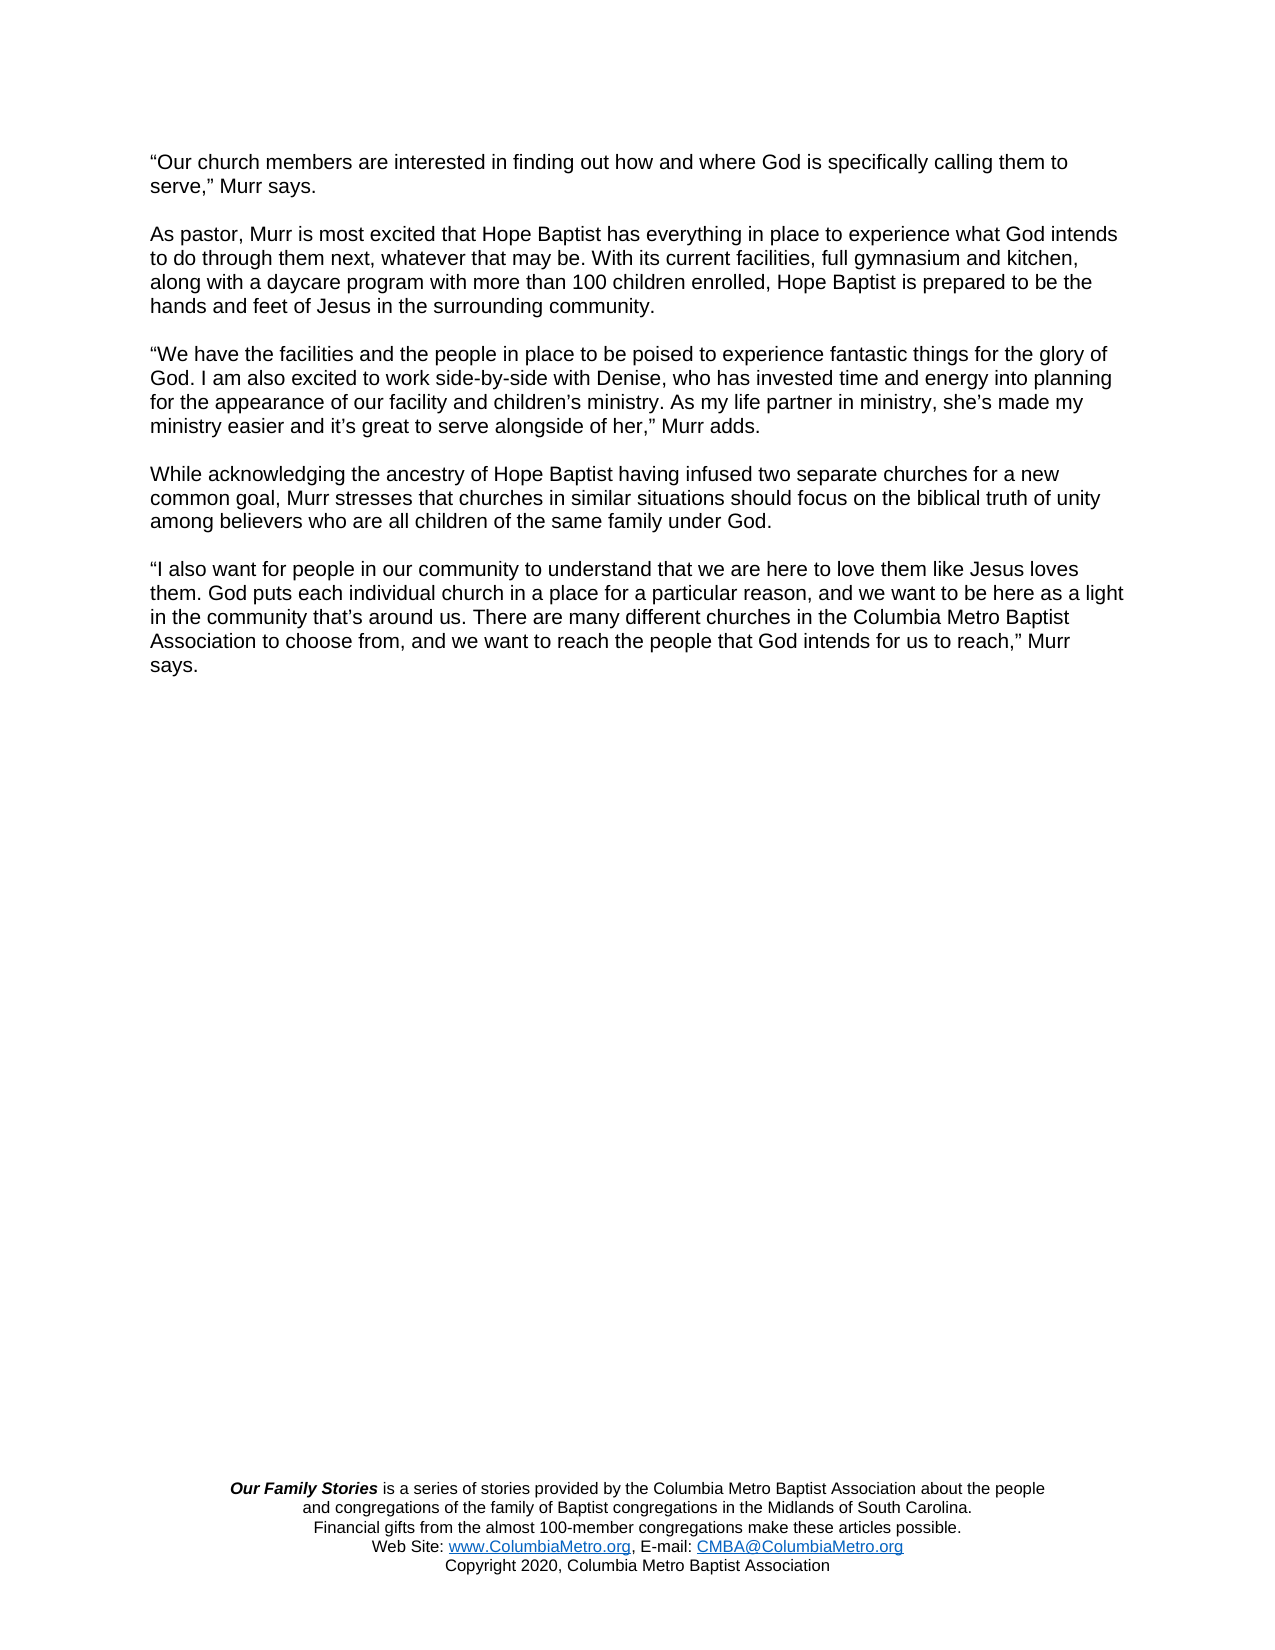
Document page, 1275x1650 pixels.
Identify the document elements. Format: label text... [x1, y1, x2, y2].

text “Our church members are interested in finding out how and where God is specifically calling them to serve,” Murr says. [150, 150, 1125, 198]
text While acknowledging the ancestry of Hope Baptist having infused two separate churches for a new common goal, Murr stresses that churches in similar situations should focus on the biblical truth of unity among believers who are all children of the same family under God. [150, 461, 1125, 533]
text “We have the facilities and the people in place to be poised to experience fantastic things for the glory of God. I am also excited to work side-by-side with Denise, who has invested time and energy into planning for the appearance of our facility and children’s ministry. As my life partner in ministry, she’s made my ministry easier and it’s great to serve alongside of her,” Murr adds. [150, 342, 1125, 437]
text As pastor, Murr is most excited that Hope Baptist has everything in place to experience what God intends to do through them next, whatever that may be. With its current facilities, full gymnasium and kitchen, along with a daycare program with more than 100 children enrolled, Hope Baptist is prepared to be the hands and feet of Jesus in the surrounding community. [150, 222, 1125, 318]
text “I also want for people in our community to understand that we are here to love them like Jesus loves them. God puts each individual church in a place for a particular reason, and we want to be here as a light in the community that’s around us. There are many different churches in the Columbia Metro Baptist Association to choose from, and we want to reach the people that God intends for us to reach,” Murr says. [150, 557, 1125, 677]
